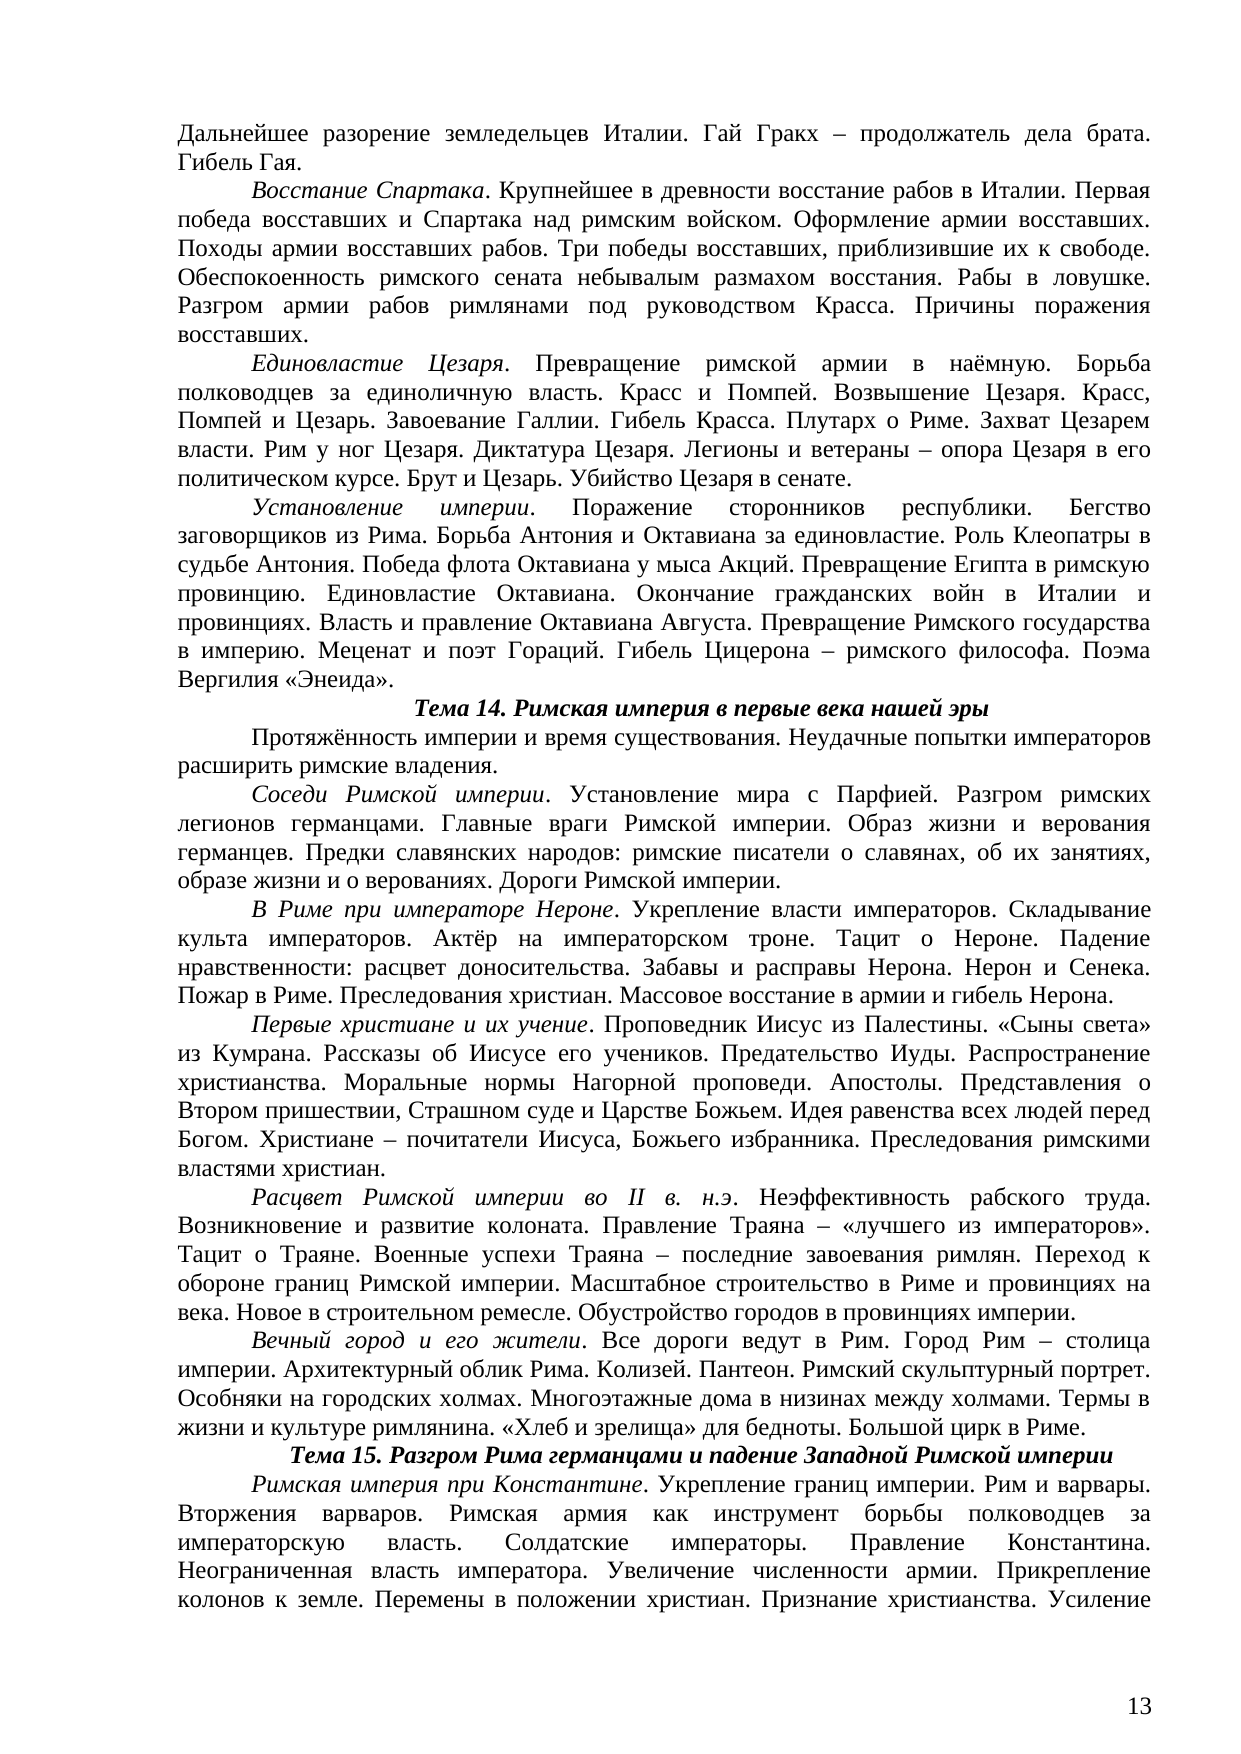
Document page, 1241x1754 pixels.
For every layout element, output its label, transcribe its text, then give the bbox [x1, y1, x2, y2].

text Первые христиане и их учение. Проповедник Иисус из Палестины. «Сыны света» из Кумрана. Рассказы об Иисусе его учеников. Предательство Иуды. Распространение христианства. Моральные нормы Нагорной проповеди. Апостолы. Представления о Втором пришествии, Страшном суде и Царстве Божьем. Идея равенства всех людей перед Богом. Христиане – почитатели Иисуса, Божьего избранника. Преследования римскими властями христиан. [177, 1009, 1152, 1182]
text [177, 118, 1152, 176]
text Установление империи. Поражение сторонников республики. Бегство заговорщиков из Рима. Борьба Антония и Октавиана за единовластие. Роль Клеопатры в судьбе Антония. Победа флота Октавиана у мыса Акций. Превращение Египта в римскую провинцию. Единовластие Октавиана. Окончание гражданских войн в Италии и провинциях. Власть и правление Октавиана Августа. Превращение Римского государства в империю. Меценат и поэт Гораций. Гибель Цицерона – римского философа. Поэма Вергилия «Энеида». [177, 492, 1152, 693]
text Соседи Римской империи. Установление мира с Парфией. Разгром римских легионов германцами. Главные враги Римской империи. Образ жизни и верования германцев. Предки славянских народов: римские писатели о славянах, об их занятиях, образе жизни и о верованиях. Дороги Римской империи. [177, 779, 1152, 894]
text Тема 15. Разгром Рима германцами и падение Западной Римской империи [177, 1441, 1152, 1469]
text Восстание Спартака. Крупнейшее в древности восстание рабов в Италии. Первая победа восставших и Спартака над римским войском. Оформление армии восставших. Походы армии восставших рабов. Три победы восставших, приблизившие их к свободе. Обеспокоенность римского сената небывалым размахом восстания. Рабы в ловушке. Разгром армии рабов римлянами под руководством Красса. Причины поражения восставших. [177, 176, 1152, 348]
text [177, 1469, 1152, 1613]
text В Риме при императоре Нероне. Укрепление власти императоров. Складывание культа императоров. Актёр на императорском троне. Тацит о Нероне. Падение нравственности: расцвет доносительства. Забавы и расправы Нерона. Нерон и Сенека. Пожар в Риме. Преследования христиан. Массовое восстание в армии и гибель Нерона. [177, 894, 1152, 1009]
text Расцвет Римской империи во II в. н.э. Неэффективность рабского труда. Возникновение и развитие колоната. Правление Траяна – «лучшего из императоров». Тацит о Траяне. Военные успехи Траяна – последние завоевания римлян. Переход к обороне границ Римской империи. Масштабное строительство в Риме и провинциях на века. Новое в строительном ремесле. Обустройство городов в провинциях империи. [177, 1182, 1152, 1326]
text Вечный город и его жители. Все дороги ведут в Рим. Город Рим – столица империи. Архитектурный облик Рима. Колизей. Пантеон. Римский скульптурный портрет. Особняки на городских холмах. Многоэтажные дома в низинах между холмами. Термы в жизни и культуре римлянина. «Хлеб и зрелища» для бедноты. Большой цирк в Риме. [177, 1326, 1152, 1441]
text Протяжённость империи и время существования. Неудачные попытки императоров расширить римские владения. [177, 722, 1152, 779]
text Тема 14. Римская империя в первые века нашей эры [177, 693, 1152, 722]
text Единовластие Цезаря. Превращение римской армии в наёмную. Борьба полководцев за единоличную власть. Красс и Помпей. Возвышение Цезаря. Красс, Помпей и Цезарь. Завоевание Галлии. Гибель Красса. Плутарх о Риме. Захват Цезарем власти. Рим у ног Цезаря. Диктатура Цезаря. Легионы и ветераны – опора Цезаря в его политическом курсе. Брут и Цезарь. Убийство Цезаря в сенате. [177, 348, 1152, 492]
